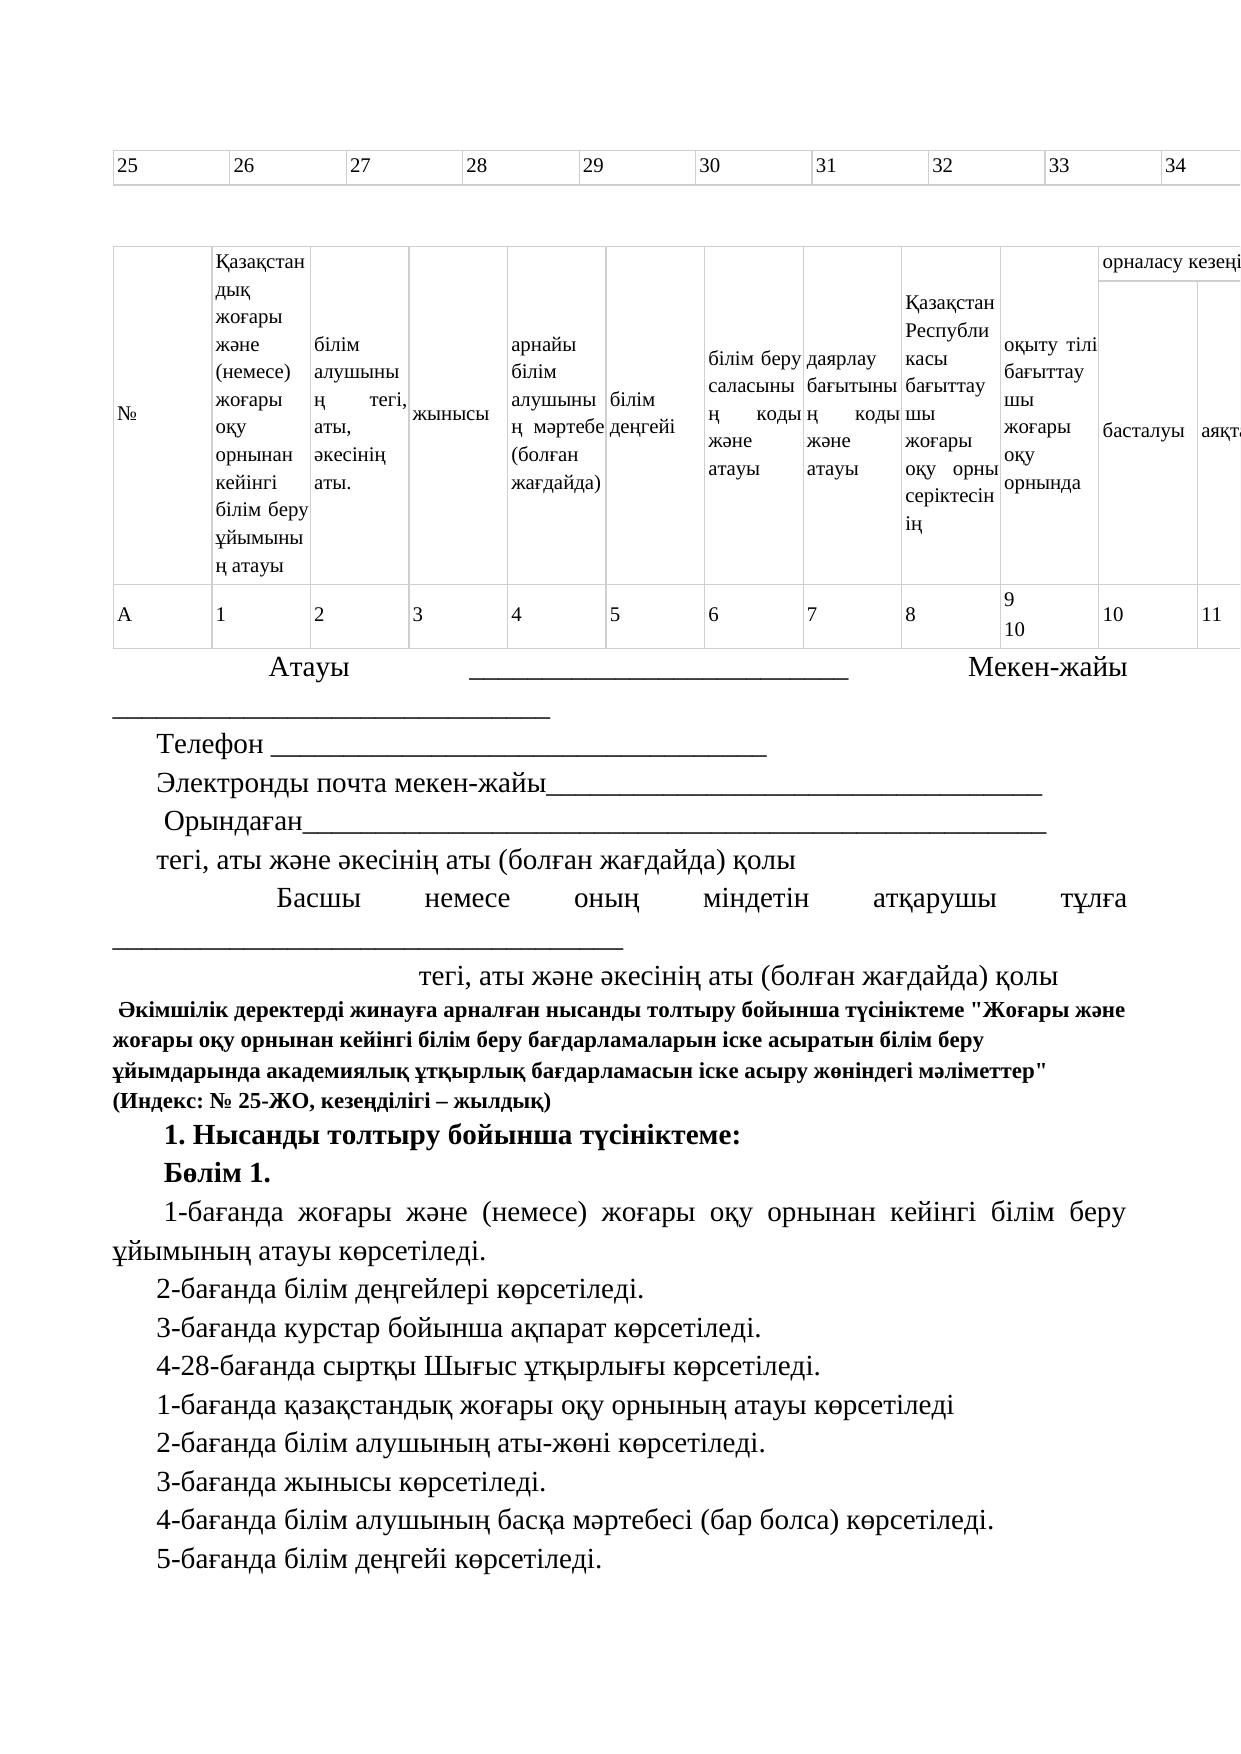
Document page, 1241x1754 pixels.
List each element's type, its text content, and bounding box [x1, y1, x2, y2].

text 3-бағанда курстар бойынша ақпарат көрсетіледі. [112, 1310, 1128, 1343]
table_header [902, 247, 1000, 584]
text Басшы немесе оның міндетін атқарушы тұлға ___________________________________ [112, 881, 1128, 953]
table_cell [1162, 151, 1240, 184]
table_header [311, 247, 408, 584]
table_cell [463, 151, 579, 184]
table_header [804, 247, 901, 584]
text 4-бағанда білім алушының басқа мәртебесі (бар болса) көрсетіледі. [112, 1502, 1128, 1536]
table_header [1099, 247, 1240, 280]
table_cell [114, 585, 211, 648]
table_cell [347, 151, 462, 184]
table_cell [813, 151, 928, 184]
text 1. Нысанды толтыру бойынша түсініктеме: [112, 1117, 1128, 1151]
text 4-28-бағанда сыртқы Шығыс ұтқырлығы көрсетіледі. [112, 1348, 1128, 1382]
text 1-бағанда жоғары және (немесе) жоғары оқу орнынан кейінгі білім беру ұйымының атауы көрсетіледі. [112, 1194, 1128, 1266]
text 1-бағанда қазақстандық жоғары оқу орнының атауы көрсетіледі [112, 1387, 1128, 1420]
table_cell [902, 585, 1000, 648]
text Телефон __________________________________ [112, 726, 1128, 760]
text 2-бағанда білім алушының аты-жөні көрсетіледі. [112, 1425, 1128, 1459]
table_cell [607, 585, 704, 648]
text Әкімшілік деректерді жинауға арналған нысанды толтыру бойынша түсініктеме "Жоғары және жоғары оқу орнынан кейінгі білім беру бағдарламаларын іске асыратын білім беру ұйымдарында академиялық ұтқырлық бағдарламасын іске асыру жөніндегі мәліметтер" (Индекс: № 25-ЖО, кезеңділігі – жылдық) [112, 996, 1128, 1113]
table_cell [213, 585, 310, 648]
text Орындаған___________________________________________________ [112, 803, 1128, 837]
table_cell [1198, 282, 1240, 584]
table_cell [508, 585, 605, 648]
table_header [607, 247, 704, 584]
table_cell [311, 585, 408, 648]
text 5-бағанда білім деңгейі көрсетіледі. [112, 1541, 1128, 1574]
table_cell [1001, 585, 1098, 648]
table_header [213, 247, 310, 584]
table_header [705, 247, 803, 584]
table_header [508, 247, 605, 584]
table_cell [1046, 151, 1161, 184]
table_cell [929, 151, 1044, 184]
text Электронды почта мекен-жайы__________________________________ [112, 765, 1128, 798]
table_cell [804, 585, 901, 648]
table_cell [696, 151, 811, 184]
text тегі, аты және әкесінің аты (болған жағдайда) қолы [112, 958, 1128, 991]
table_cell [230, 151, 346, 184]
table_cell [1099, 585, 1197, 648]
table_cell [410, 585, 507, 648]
text тегі, аты және әкесінің аты (болған жағдайда) қолы [112, 842, 1128, 876]
text 3-бағанда жынысы көрсетіледі. [112, 1464, 1128, 1497]
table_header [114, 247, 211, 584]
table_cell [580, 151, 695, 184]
text Бөлім 1. [112, 1156, 1128, 1189]
text 2-бағанда білім деңгейлері көрсетіледі. [112, 1271, 1128, 1305]
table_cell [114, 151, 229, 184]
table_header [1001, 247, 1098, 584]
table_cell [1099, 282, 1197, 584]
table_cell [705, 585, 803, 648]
text Атауы __________________________ Мекен-жайы ______________________________ [112, 649, 1128, 721]
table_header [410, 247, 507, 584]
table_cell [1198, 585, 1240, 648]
